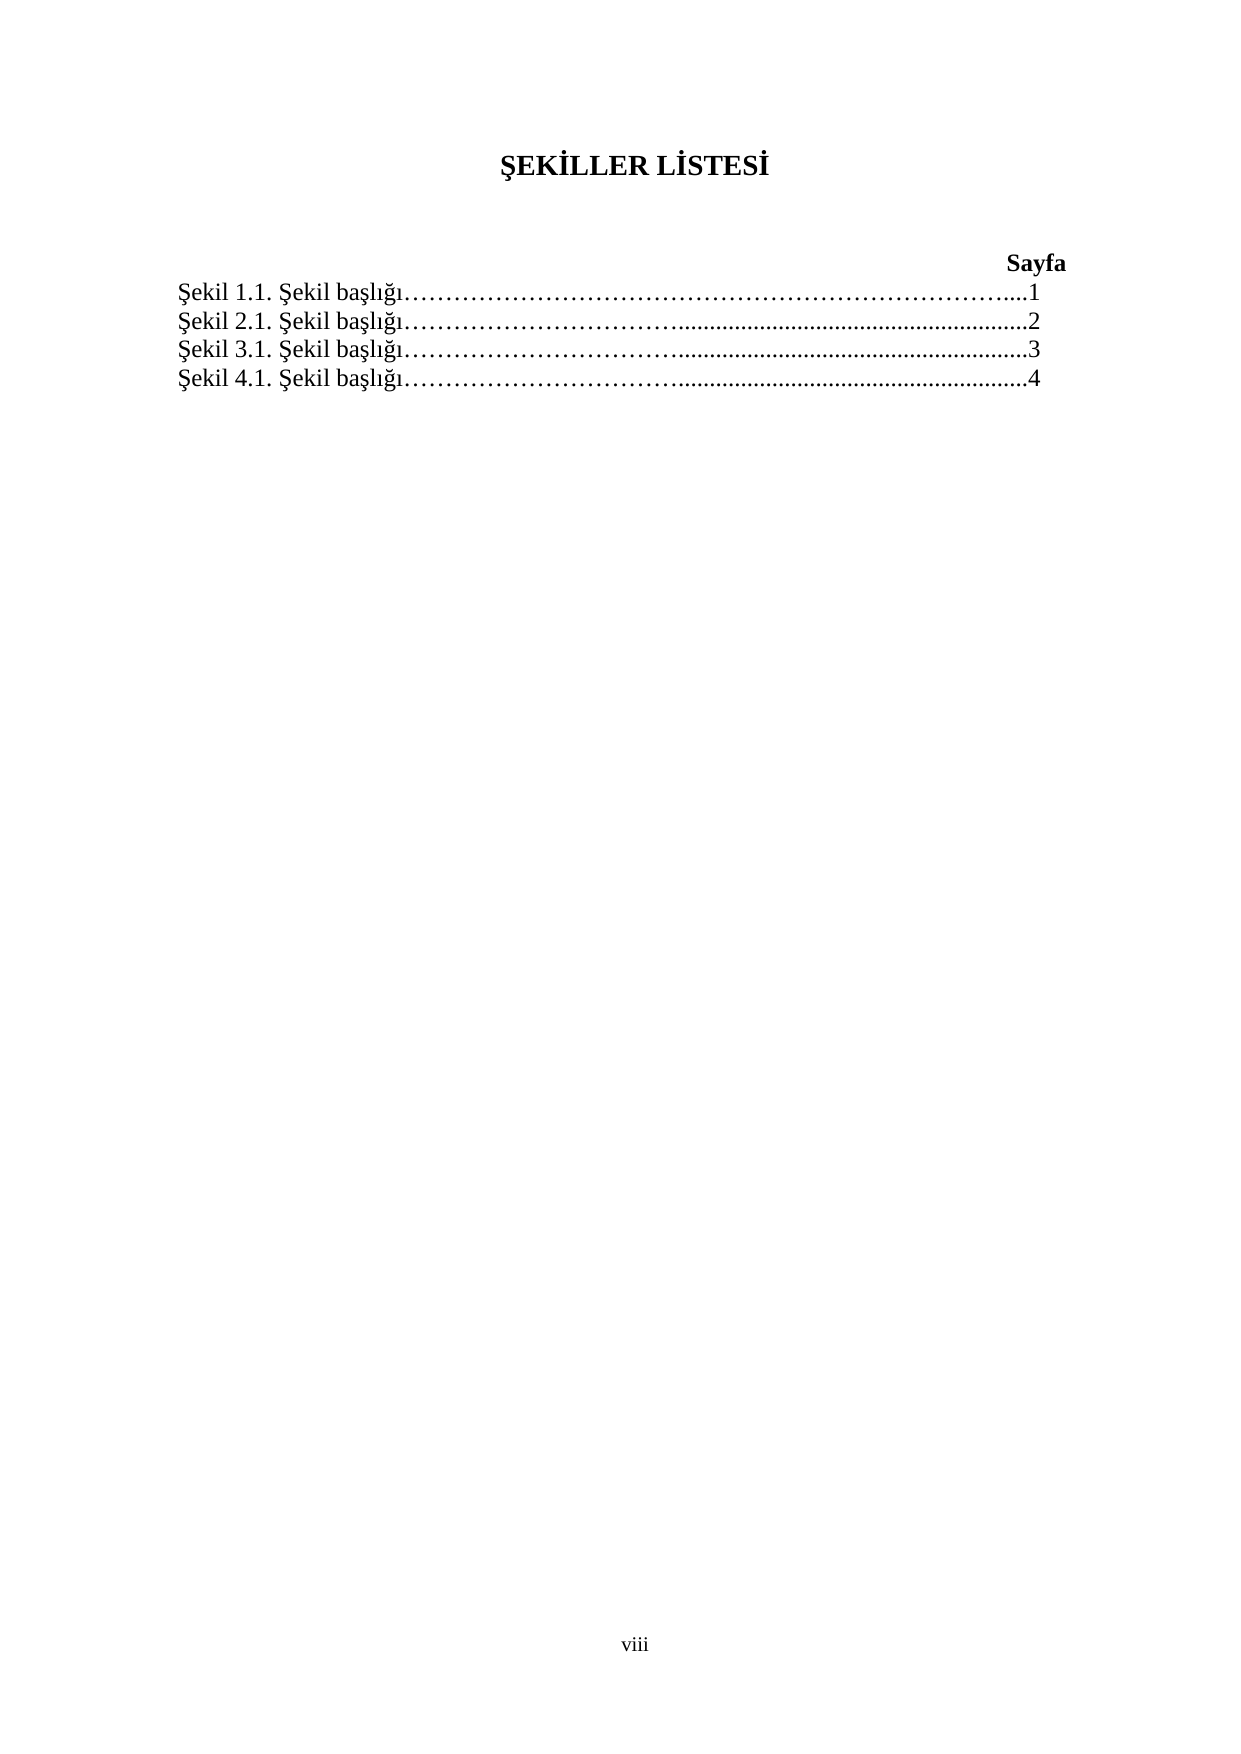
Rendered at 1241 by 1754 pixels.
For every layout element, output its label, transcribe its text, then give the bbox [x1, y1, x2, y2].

text Şekil 4.1. Şekil başlığı……………………………........................................................4 [177, 363, 1092, 392]
text Şekil 3.1. Şekil başlığı……………………………........................................................3 [177, 334, 1092, 363]
text Şekil 2.1. Şekil başlığı……………………………........................................................2 [177, 306, 1092, 334]
text ŞEKİLLER LİSTESİ [177, 148, 1092, 181]
text Şekil 1.1. Şekil başlığı………………………………………………………………....1 [177, 277, 1092, 306]
text Sayfa [177, 248, 1092, 277]
